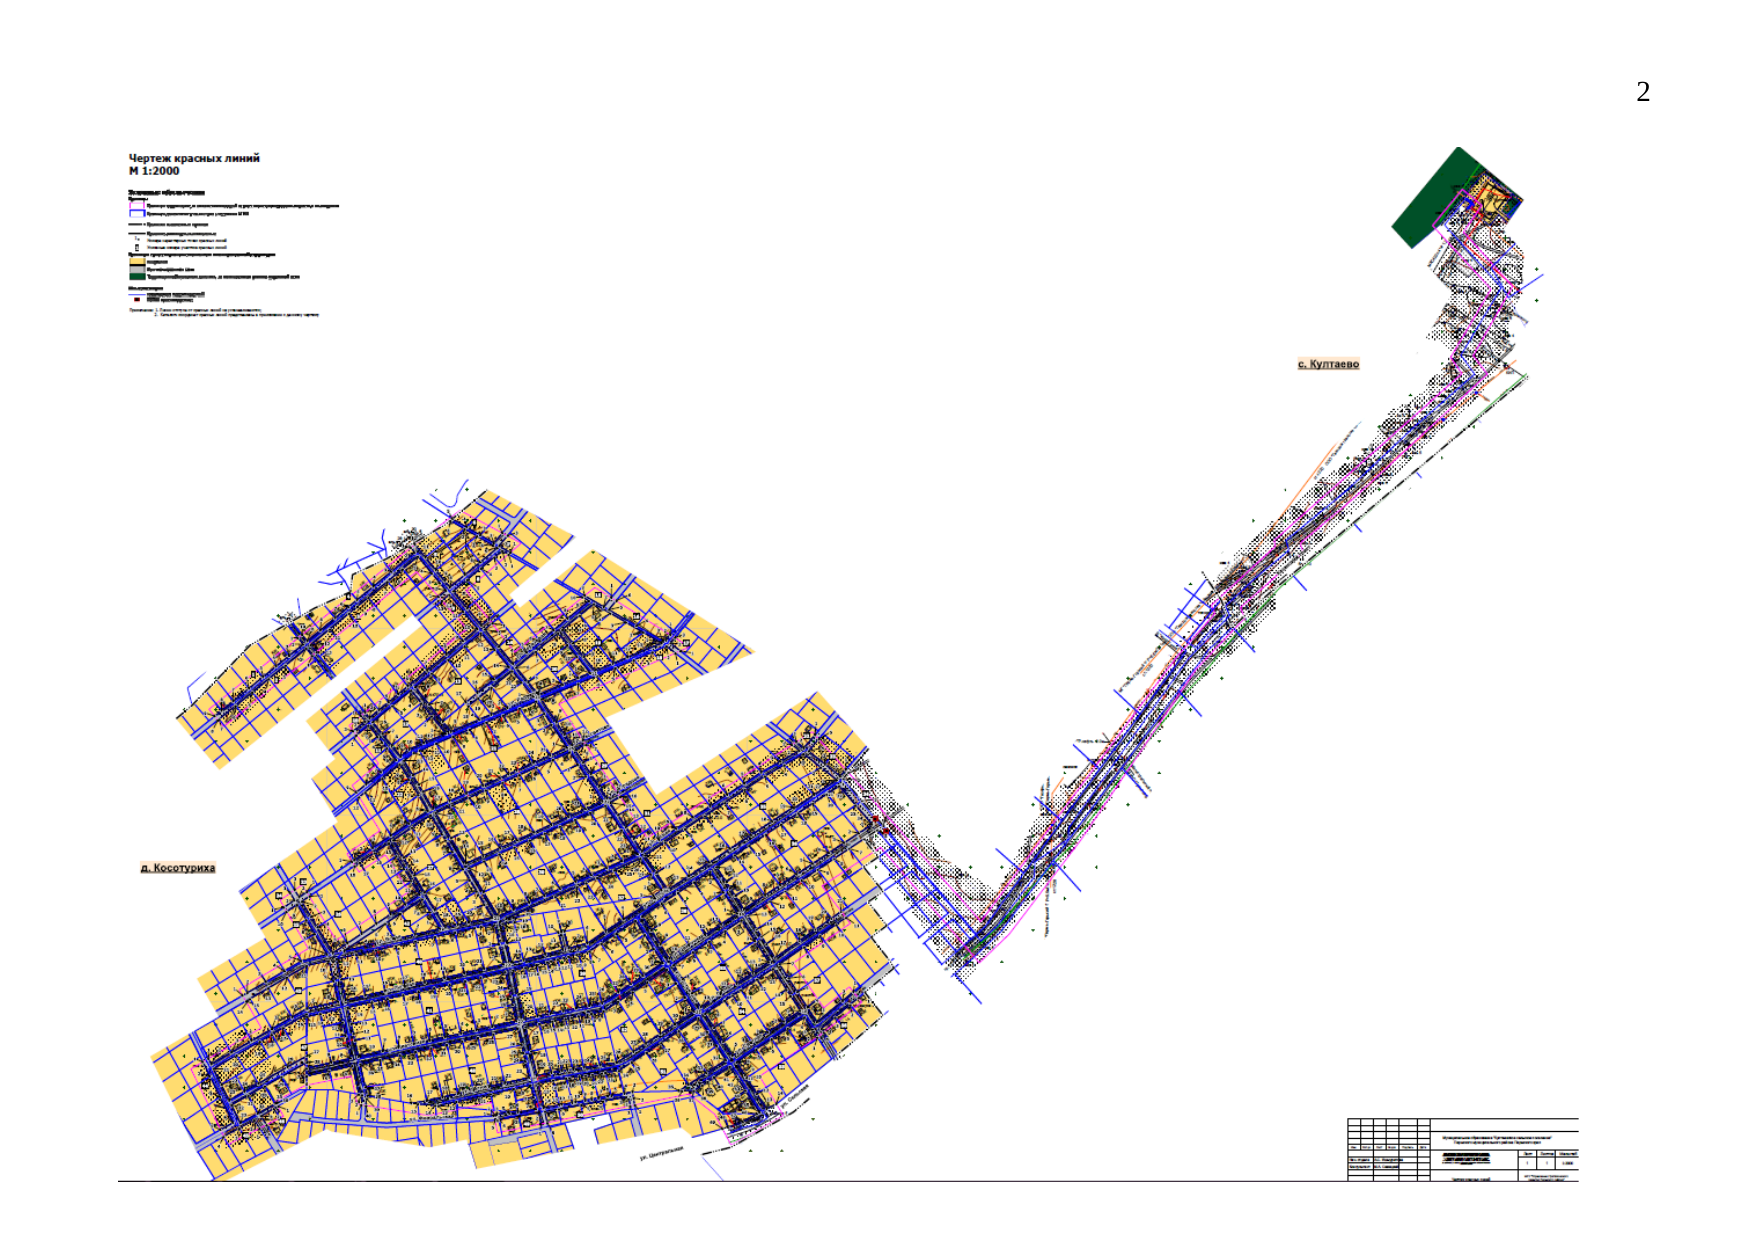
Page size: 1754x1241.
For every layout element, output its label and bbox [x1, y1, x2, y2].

picture [118, 147, 1579, 1182]
